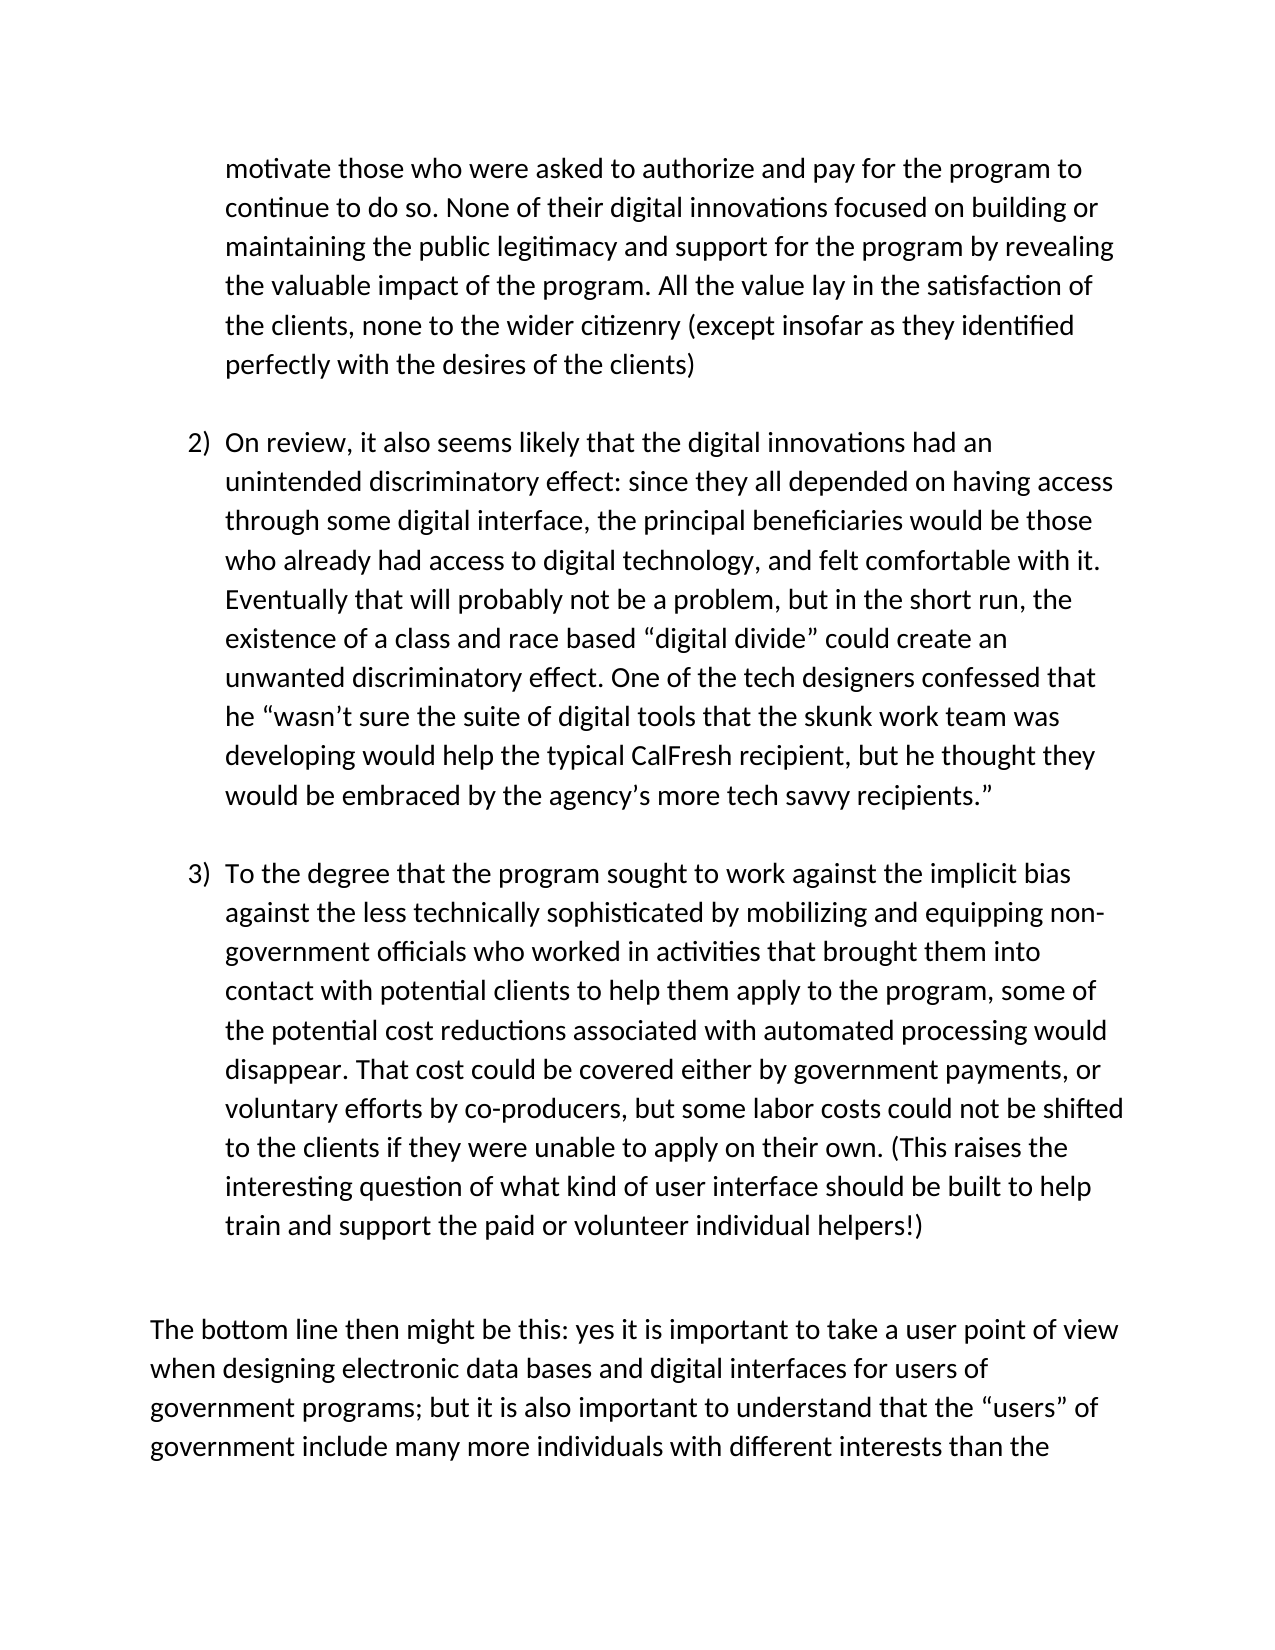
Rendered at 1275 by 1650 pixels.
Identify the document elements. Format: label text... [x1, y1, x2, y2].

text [150, 1311, 1125, 1464]
list To the degree that the program sought to work against the implicit bias against the less technically sophisticated by mobilizing and equipping non- government officials who worked in activities that brought them into contact with potential clients to help them apply to the program, some of the potential cost reductions associated with automated processing would disappear. That cost could be covered either by government payments, or voluntary efforts by co-producers, but some labor costs could not be shifted to the clients if they were unable to apply on their own. (This raises the interesting question of what kind of user interface should be built to help train and support the paid or volunteer individual helpers!) [187, 855, 1125, 1243]
list On review, it also seems likely that the digital innovations had an unintended discriminatory effect: since they all depended on having access through some digital interface, the principal beneficiaries would be those who already had access to digital technology, and felt comfortable with it. Eventually that will probably not be a problem, but in the short run, the existence of a class and race based “digital divide” could create an unwanted discriminatory effect. One of the tech designers confessed that he “wasn’t sure the suite of digital tools that the skunk work team was developing would help the typical CalFresh recipient, but he thought they would be embraced by the agency’s more tech savvy recipients.” [187, 424, 1125, 812]
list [187, 150, 1125, 381]
